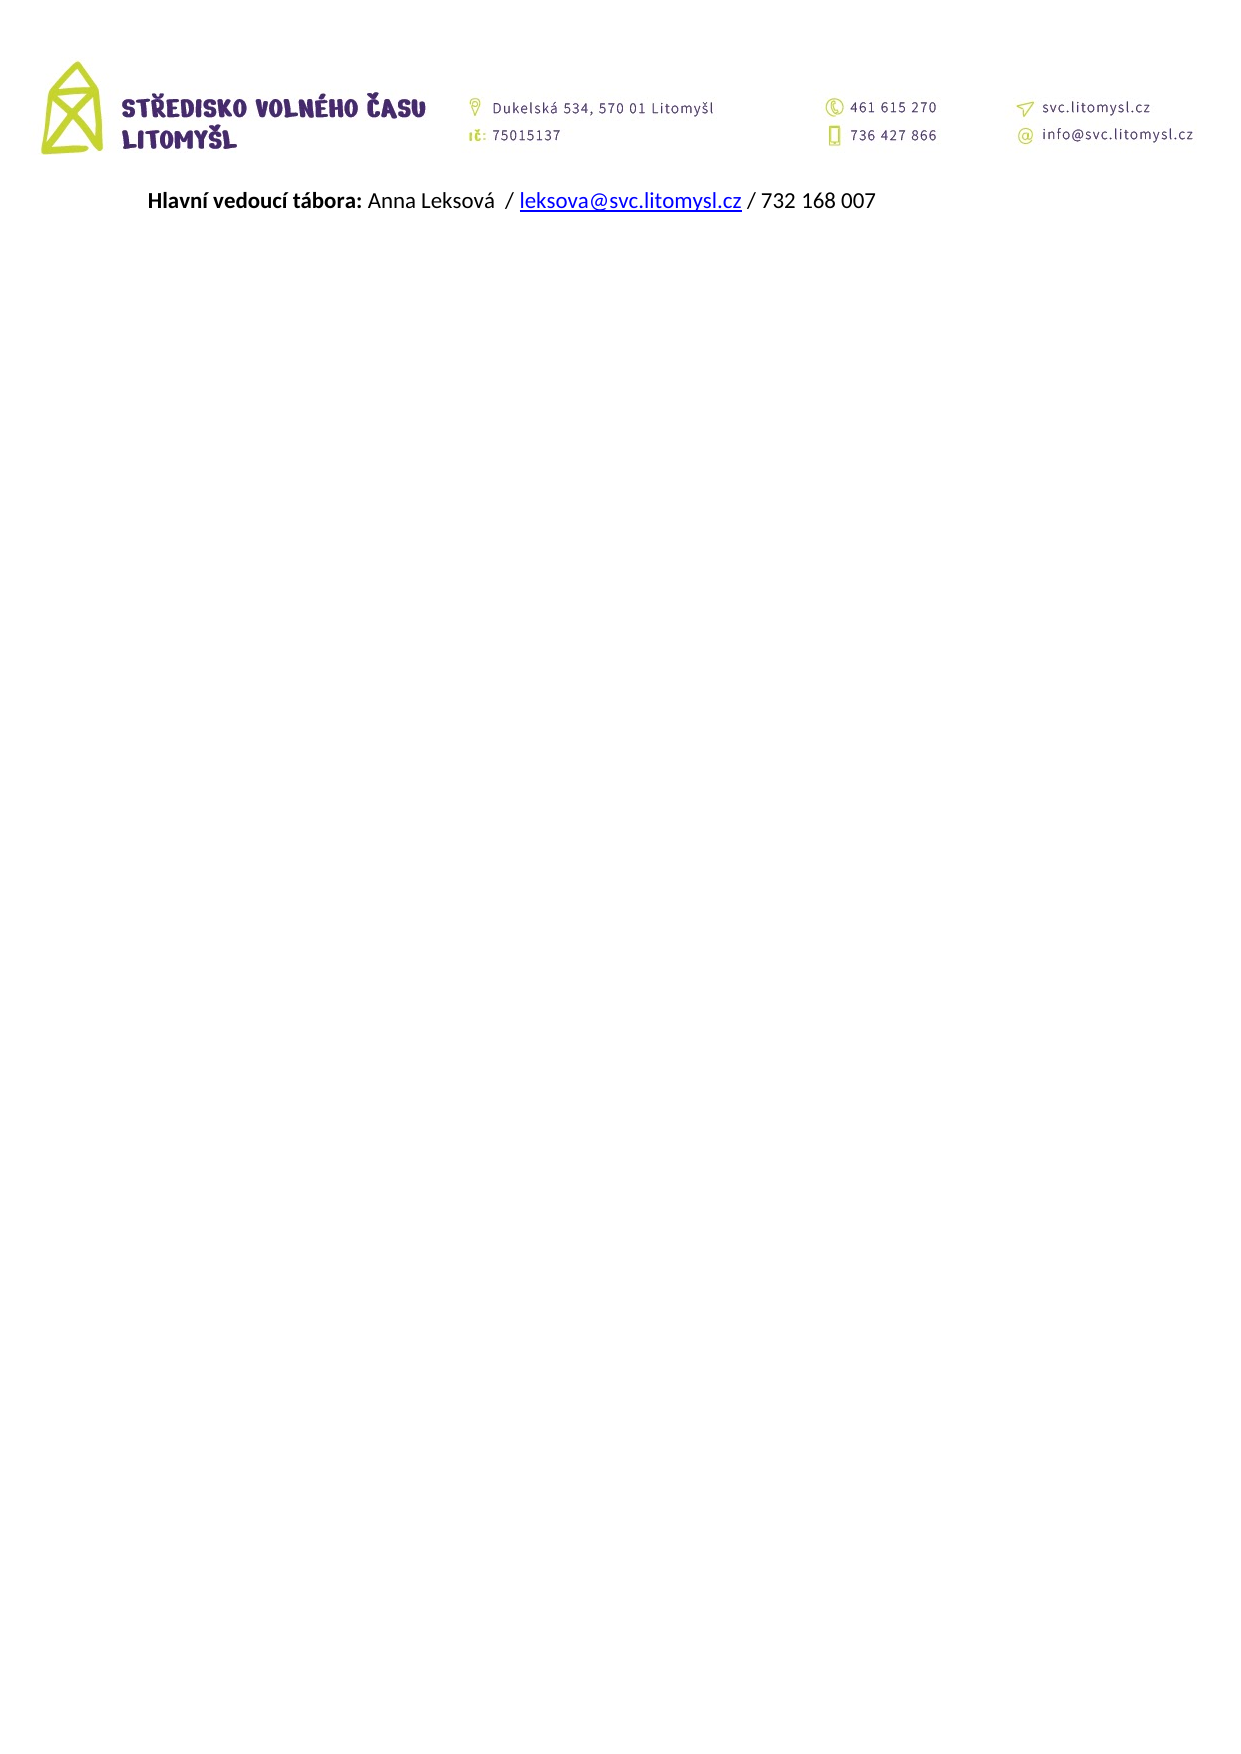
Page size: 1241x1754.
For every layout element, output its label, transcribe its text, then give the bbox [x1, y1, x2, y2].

text Hlavní vedoucí tábora: Anna Leksová / leksova@svc.litomysl.cz / 732 168 007 [148, 186, 1092, 214]
picture [0, 9, 1237, 155]
